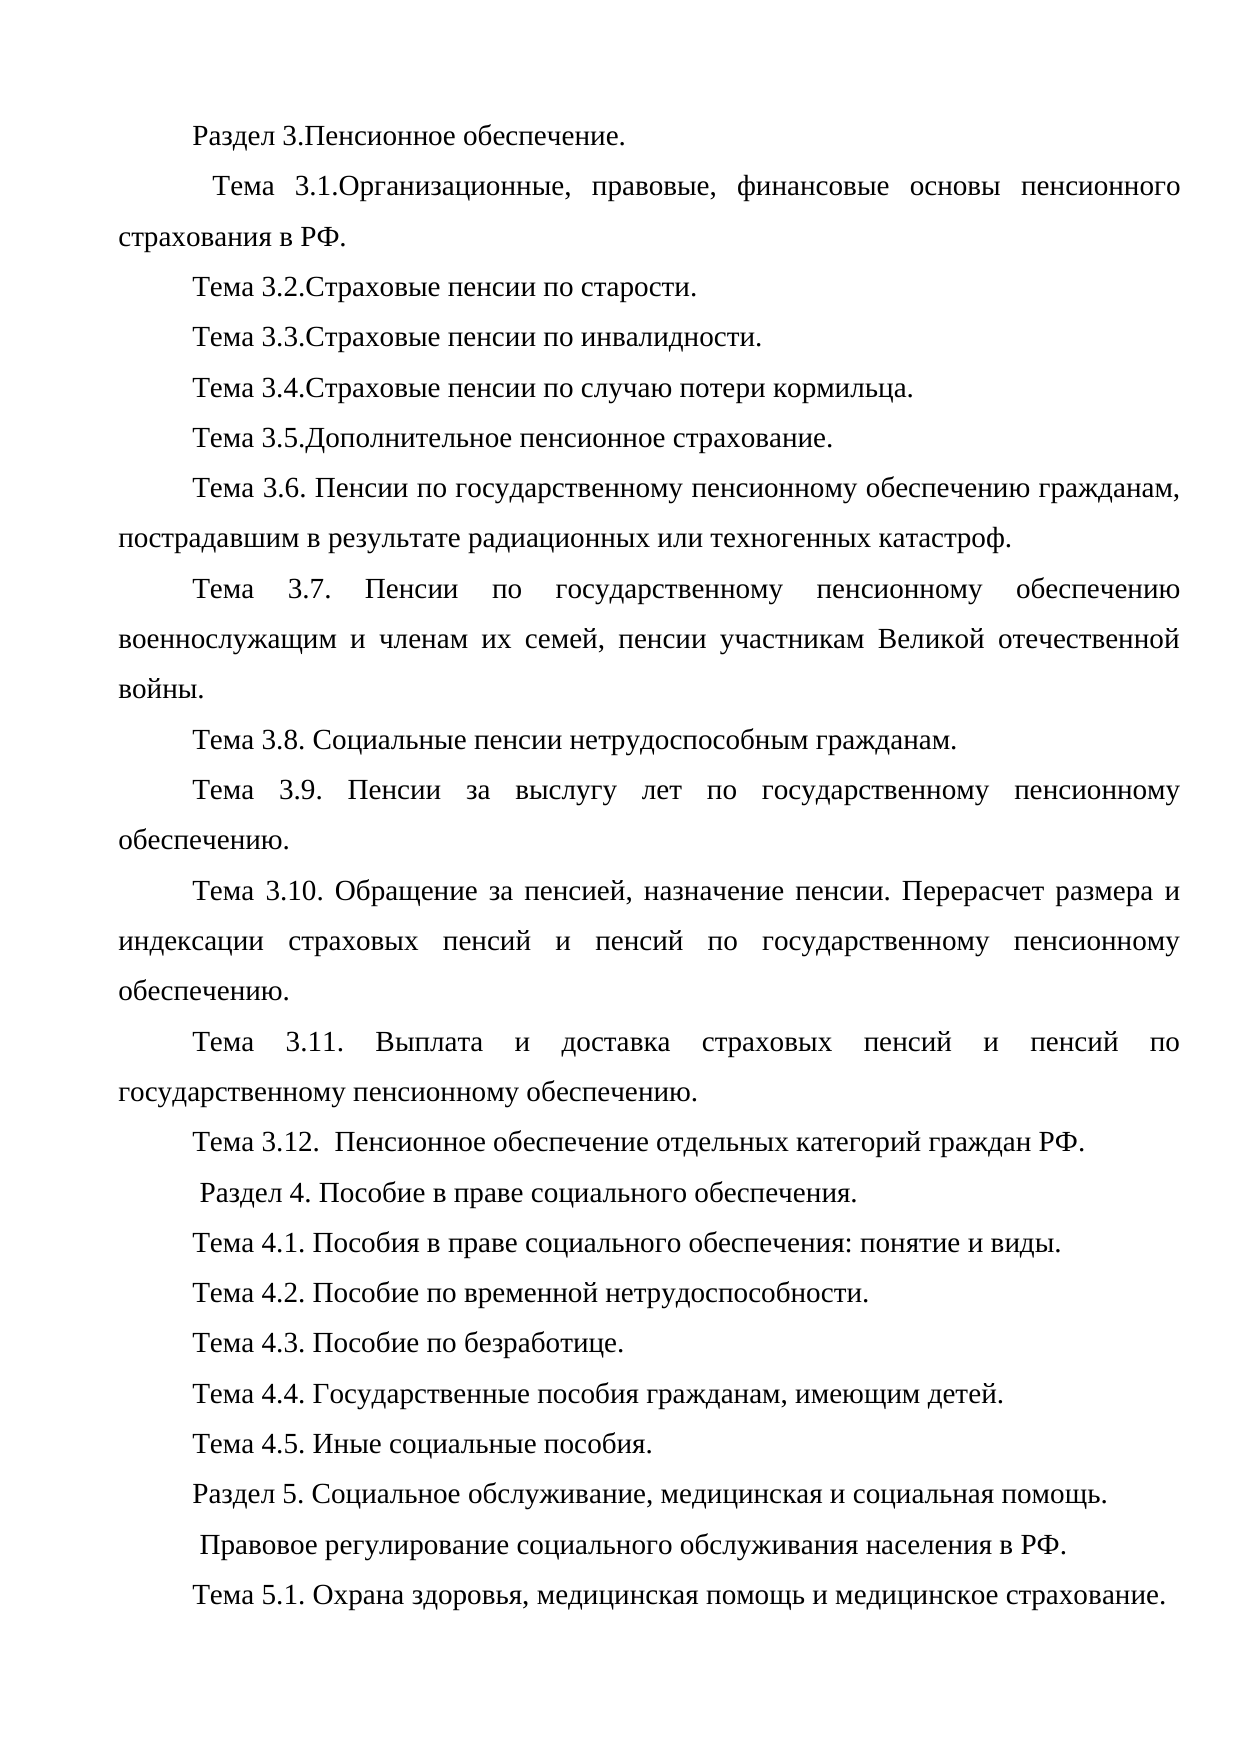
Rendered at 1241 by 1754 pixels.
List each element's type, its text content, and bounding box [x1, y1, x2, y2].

text Раздел 5. Социальное обслуживание, медицинская и социальная помощь. [118, 1477, 1181, 1510]
text Тема 4.5. Иные социальные пособия. [118, 1426, 1181, 1460]
text Правовое регулирование социального обслуживания населения в РФ. [118, 1527, 1181, 1560]
text Раздел 4. Пособие в праве социального обеспечения. [118, 1175, 1181, 1208]
text Тема 3.8. Социальные пенсии нетрудоспособным гражданам. [118, 722, 1181, 755]
text Тема 3.5.Дополнительное пенсионное страхование. [118, 420, 1181, 453]
text Раздел 3.Пенсионное обеспечение. [118, 118, 1181, 152]
text Тема 3.1.Организационные, правовые, финансовые основы пенсионного страхования в РФ. [118, 168, 1181, 252]
text Тема 3.9. Пенсии за выслугу лет по государственному пенсионному обеспечению. [118, 772, 1181, 856]
text Тема 4.1. Пособия в праве социального обеспечения: понятие и виды. [118, 1225, 1181, 1258]
text Тема 4.2. Пособие по временной нетрудоспособности. [118, 1275, 1181, 1309]
text Тема 3.3.Страховые пенсии по инвалидности. [118, 319, 1181, 353]
text Тема 4.3. Пособие по безработице. [118, 1326, 1181, 1359]
text Тема 3.4.Страховые пенсии по случаю потери кормильца. [118, 370, 1181, 403]
text Тема 3.6. Пенсии по государственному пенсионному обеспечению гражданам, пострадавшим в результате радиационных или техногенных катастроф. [118, 470, 1181, 554]
text Тема 3.11. Выплата и доставка страховых пенсий и пенсий по государственному пенсионному обеспечению. [118, 1024, 1181, 1108]
text Тема 4.4. Государственные пособия гражданам, имеющим детей. [118, 1376, 1181, 1409]
text Тема 3.12. Пенсионное обеспечение отдельных категорий граждан РФ. [118, 1124, 1181, 1158]
text Тема 3.2.Страховые пенсии по старости. [118, 269, 1181, 303]
text Тема 3.10. Обращение за пенсией, назначение пенсии. Перерасчет размера и индексации страховых пенсий и пенсий по государственному пенсионному обеспечению. [118, 873, 1181, 1007]
text Тема 5.1. Охрана здоровья, медицинская помощь и медицинское страхование. [118, 1577, 1181, 1611]
text Тема 3.7. Пенсии по государственному пенсионному обеспечению военнослужащим и членам их семей, пенсии участникам Великой отечественной войны. [118, 571, 1181, 705]
